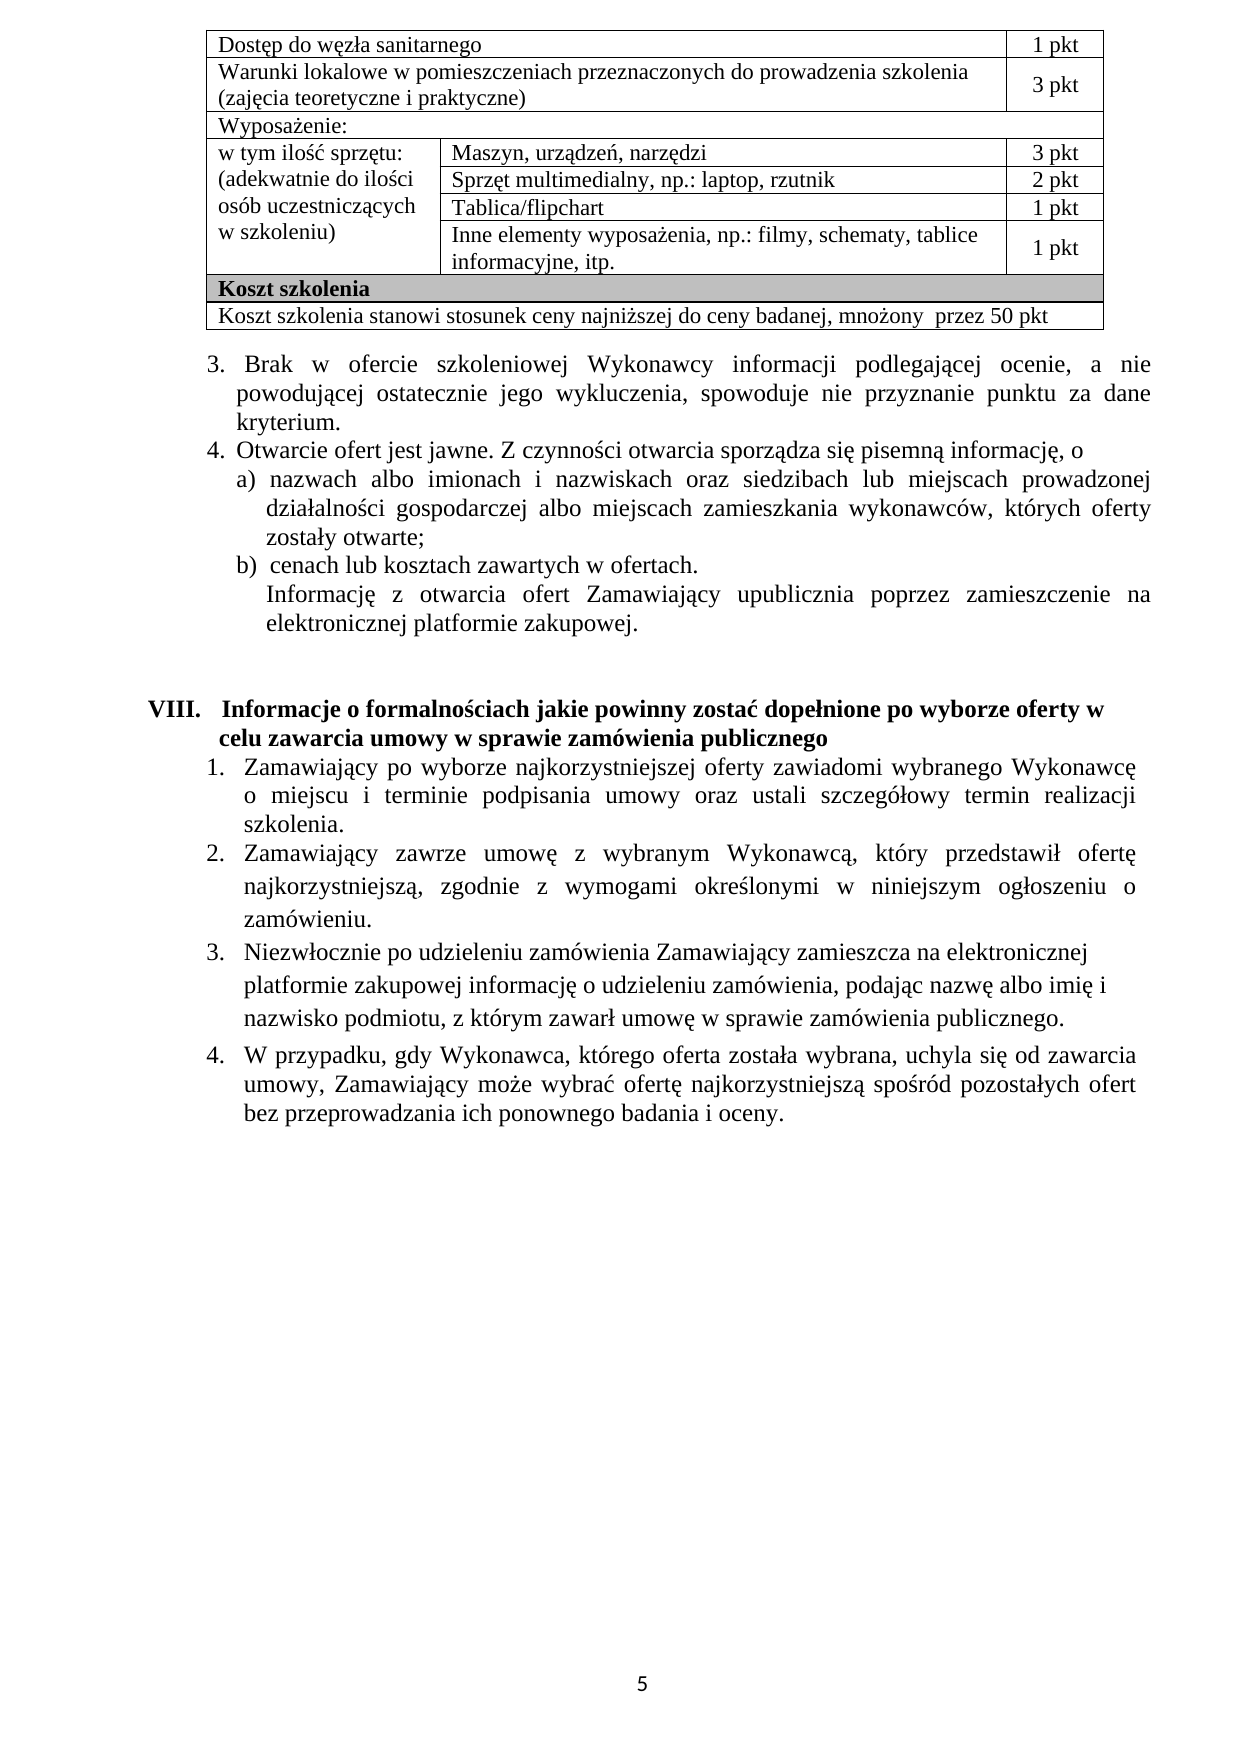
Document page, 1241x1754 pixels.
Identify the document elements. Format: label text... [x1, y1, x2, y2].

table_cell Sprzęt multimedialny, np.: laptop, rzutnik [441, 167, 1006, 193]
list Informacje o formalnościach jakie powinny zostać dopełnione po wyborze oferty w [148, 694, 1137, 723]
table_cell Koszt szkolenia [207, 275, 1103, 301]
text 4. Otwarcie ofert jest jawne. Z czynności otwarcia sporządza się pisemną informację, o [207, 435, 1152, 464]
table_cell Wyposażenie: [207, 112, 1103, 138]
table_cell Dostęp do węzła sanitarnego [207, 31, 1006, 57]
text a) nazwach albo imionach i nazwiskach oraz siedzibach lub miejscach prowadzonej działalności gospodarczej albo miejscach zamieszkania wykonawców, których oferty zostały otwarte; [236, 464, 1152, 550]
table_cell Koszt szkolenia stanowi stosunek ceny najniższej do ceny badanej, mnożony przez 50 pkt [207, 303, 1103, 329]
table_cell 3 pkt [1007, 58, 1103, 111]
table_cell Tablica/flipchart [441, 194, 1006, 220]
list Zamawiający zawrze umowę z wybranym Wykonawcą, który przedstawił ofertę najkorzystniejszą, zgodnie z wymogami określonymi w niniejszym ogłoszeniu o zamówieniu. [206, 838, 1137, 933]
list celu zawarcia umowy w sprawie zamówienia publicznego [162, 723, 1137, 752]
text b) cenach lub kosztach zawartych w ofertach. [236, 550, 1152, 579]
table_cell 1 pkt [1007, 221, 1103, 274]
table_cell 1 pkt [1007, 194, 1103, 220]
table_cell w tym ilość sprzętu: (adekwatnie do ilości osób uczestniczących w szkoleniu) [207, 139, 440, 274]
text 3. Brak w ofercie szkoleniowej Wykonawcy informacji podlegającej ocenie, a nie powodującej ostatecznie jego wykluczenia, spowoduje nie przyznanie punktu za dane kryterium. [207, 349, 1152, 435]
list Niezwłocznie po udzieleniu zamówienia Zamawiający zamieszcza na elektronicznej platformie zakupowej informację o udzieleniu zamówienia, podając nazwę albo imię i nazwisko podmiotu, z którym zawarł umowę w sprawie zamówienia publicznego. [206, 937, 1137, 1032]
table_cell Maszyn, urządzeń, narzędzi [441, 139, 1006, 166]
table_cell Inne elementy wyposażenia, np.: filmy, schematy, tablice informacyjne, itp. [441, 221, 1006, 274]
table_cell 2 pkt [1007, 167, 1103, 193]
table_cell 1 pkt [1007, 31, 1103, 57]
table_cell 3 pkt [1007, 139, 1103, 166]
list W przypadku, gdy Wykonawca, którego oferta została wybrana, uchyla się od zawarcia umowy, Zamawiający może wybrać ofertę najkorzystniejszą spośród pozostałych ofert bez przeprowadzania ich ponownego badania i oceny. [206, 1040, 1137, 1126]
text Informację z otwarcia ofert Zamawiający upublicznia poprzez zamieszczenie na elektronicznej platformie zakupowej. [266, 579, 1152, 637]
table_cell Warunki lokalowe w pomieszczeniach przeznaczonych do prowadzenia szkolenia (zajęcia teoretyczne i praktyczne) [207, 58, 1006, 111]
list Zamawiający po wyborze najkorzystniejszej oferty zawiadomi wybranego Wykonawcę o miejscu i terminie podpisania umowy oraz ustali szczegółowy termin realizacji szkolenia. [206, 752, 1137, 838]
